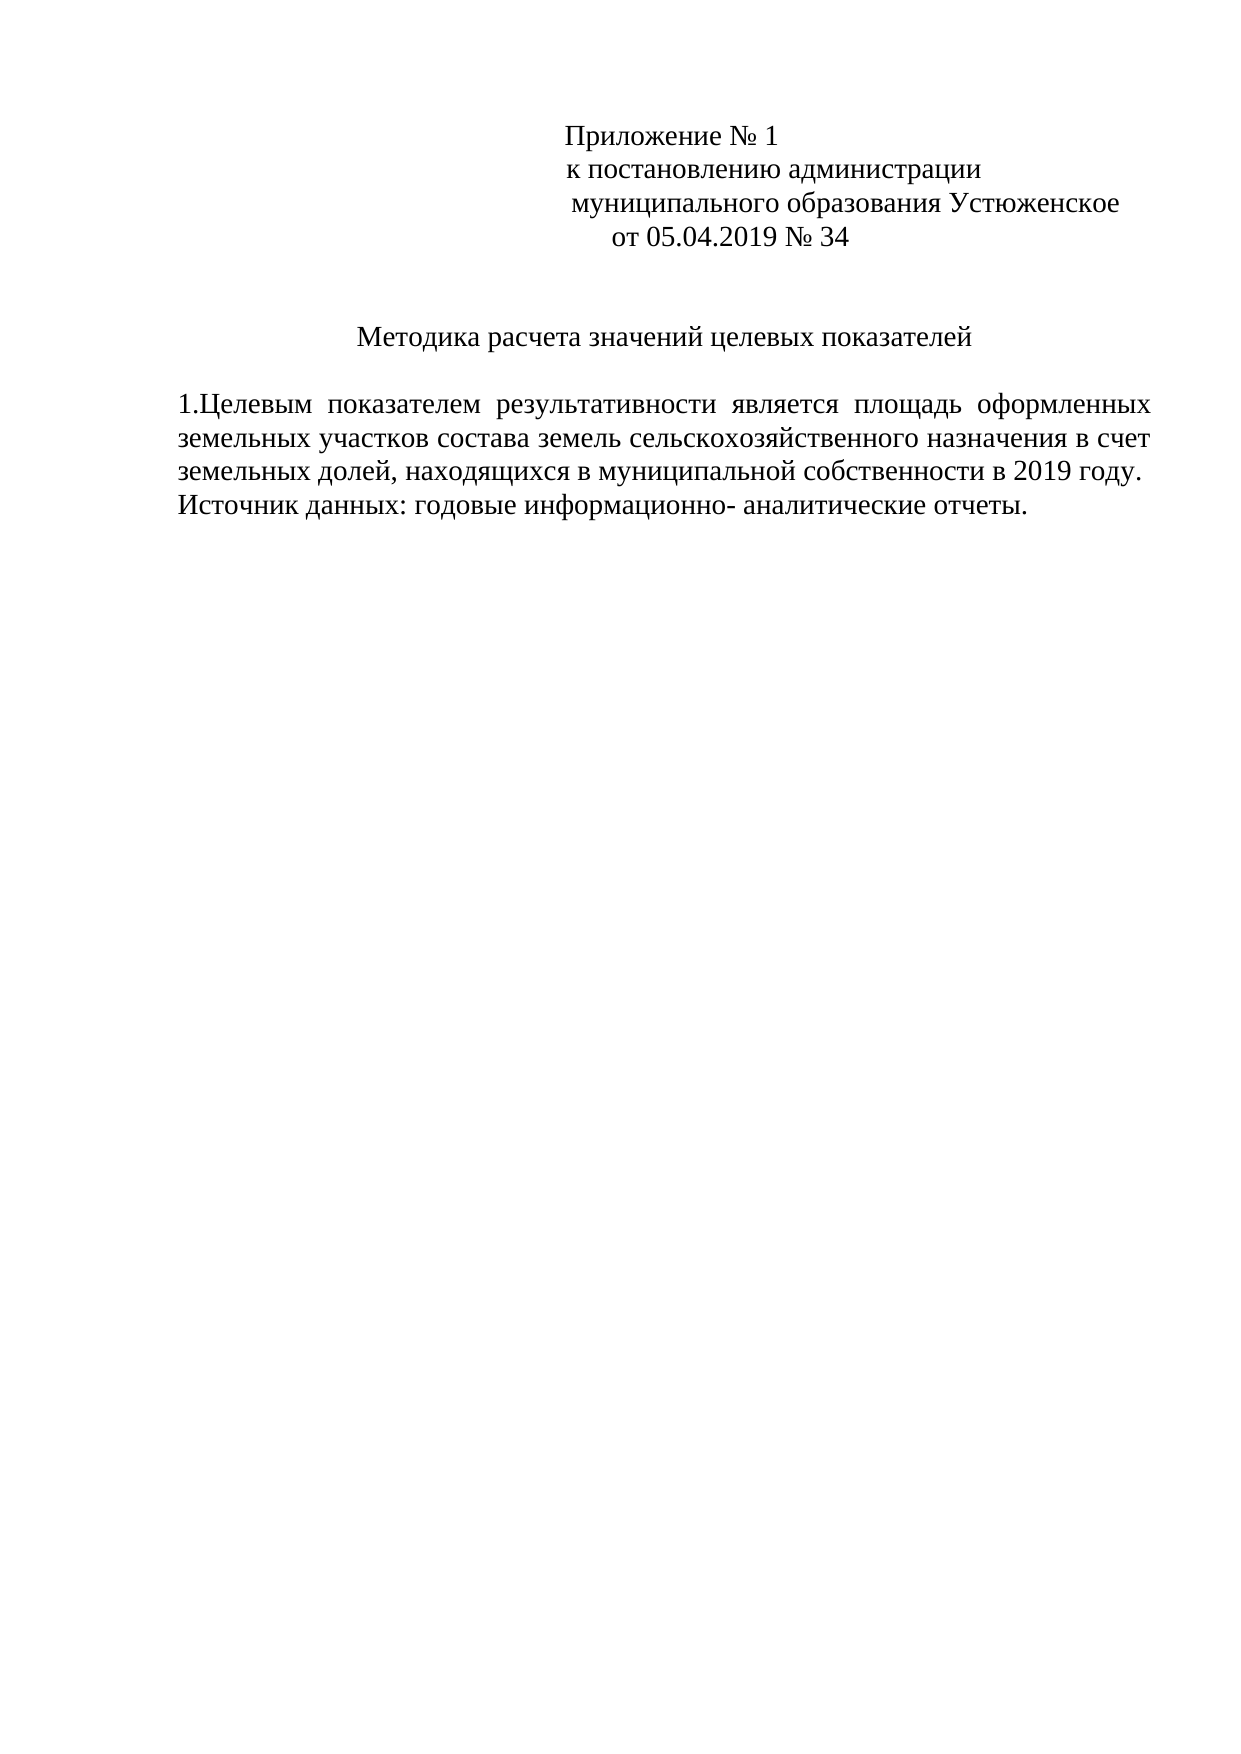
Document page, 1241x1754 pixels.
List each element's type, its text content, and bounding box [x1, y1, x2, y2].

text 1.Целевым показателем результативности является площадь оформленных земельных участков состава земель сельскохозяйственного назначения в счет земельных долей, находящихся в муниципальной собственности в 2019 году. [177, 386, 1152, 487]
text к постановлению администрации [177, 152, 1152, 185]
text Источник данных: годовые информационно- аналитические отчеты. [177, 487, 1152, 521]
text Приложение № 1 [177, 118, 1152, 152]
text Методика расчета значений целевых показателей [177, 319, 1152, 353]
text муниципального образования Устюженское [177, 185, 1152, 219]
text от 05.04.2019 № 34 [177, 219, 1152, 252]
